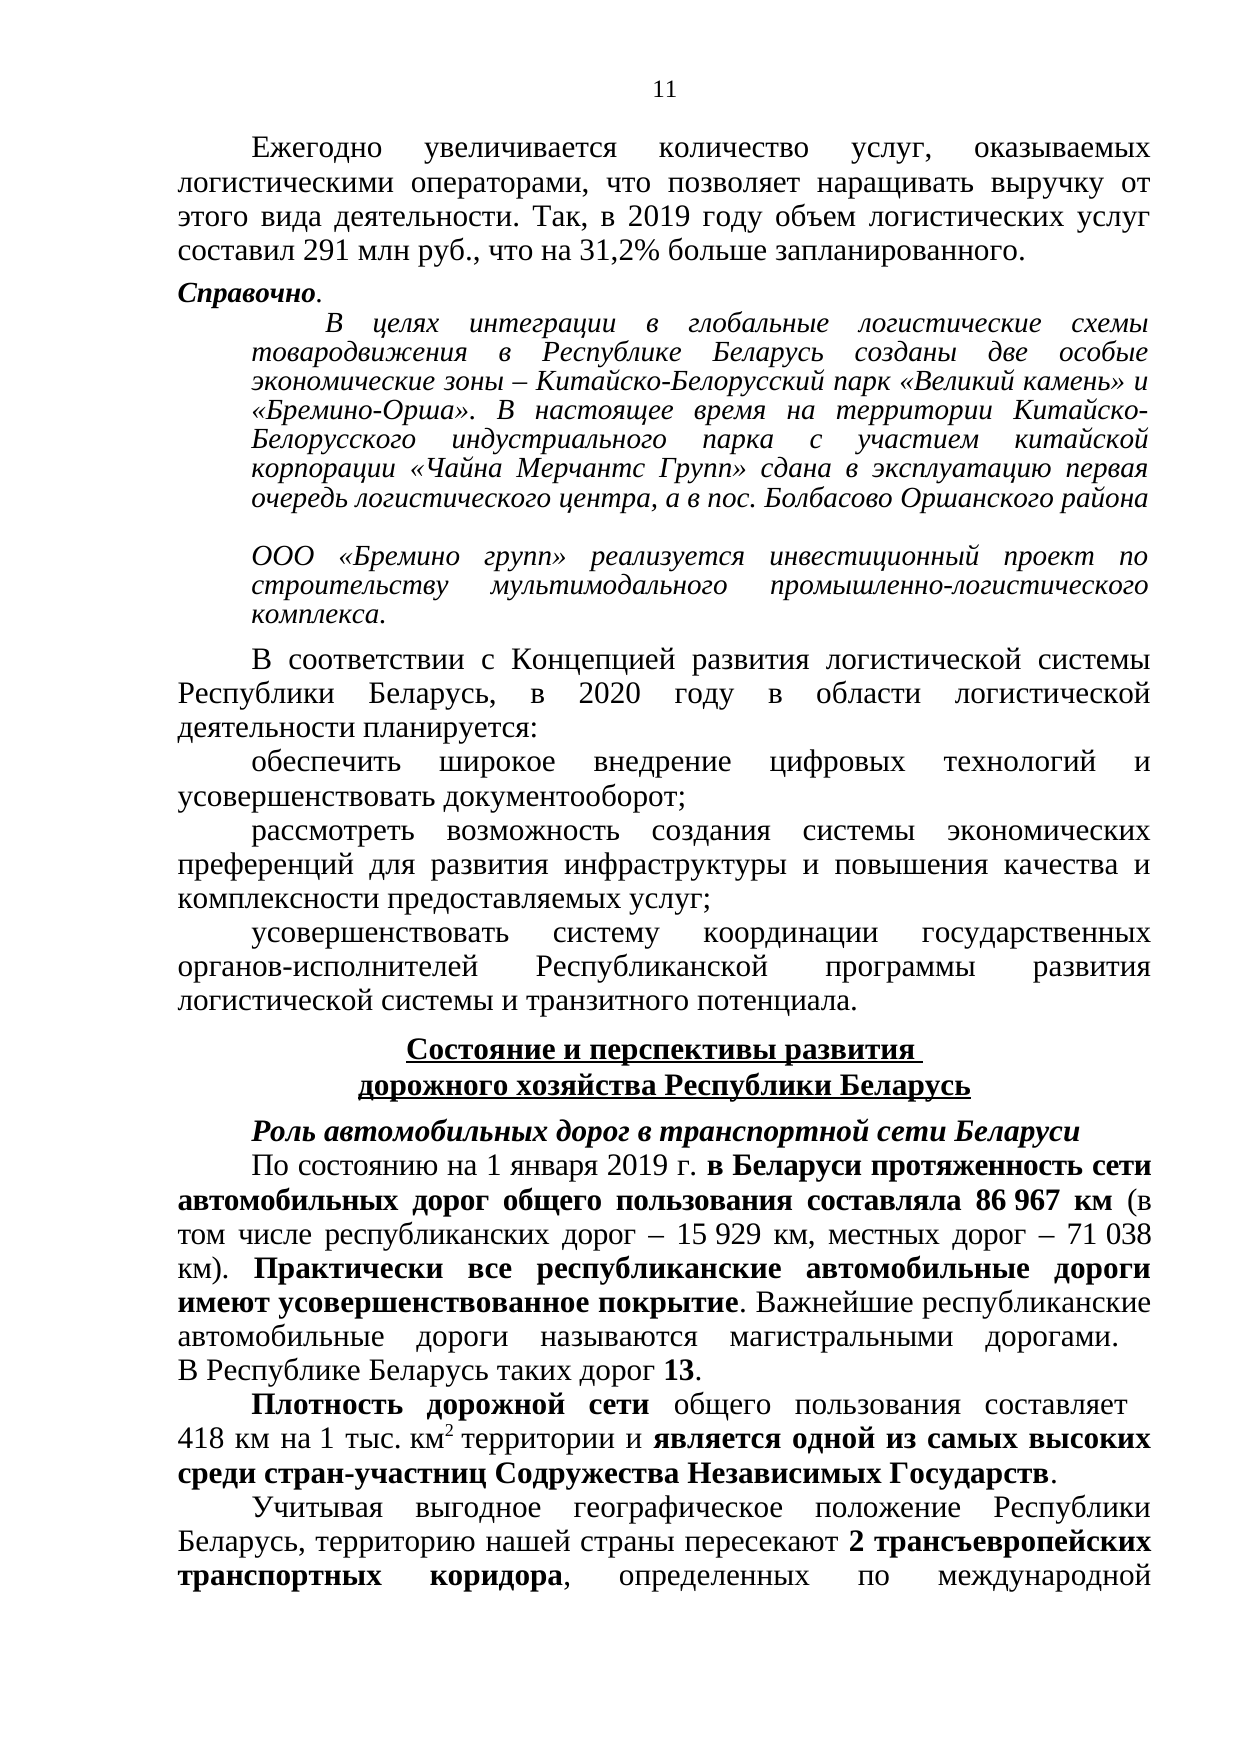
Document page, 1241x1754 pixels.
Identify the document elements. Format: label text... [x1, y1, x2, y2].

text Справочно. [177, 279, 1152, 309]
text По состоянию на 1 января 2019 г. в Беларуси протяженность сети автомобильных дорог общего пользования составляла 86 967 км (в том числе республиканских дорог – 15 929 км, местных дорог – 71 038 км). Практически все республиканские автомобильные дороги имеют усовершенствованное покрытие. Важнейшие республиканские автомобильные дороги называются магистральными дорогами. В Республике Беларусь таких дорог 13. [177, 1148, 1152, 1387]
text Состояние и перспективы развития дорожного хозяйства Республики Беларусь [177, 1030, 1152, 1102]
text рассмотреть возможность создания системы экономических преференций для развития инфраструктуры и повышения качества и комплексности предоставляемых услуг; [177, 813, 1152, 915]
text Плотность дорожной сети общего пользования составляет 418 км на 1 тыс. км2 территории и является одной из самых высоких среди стран-участниц Содружества Независимых Государств. [177, 1387, 1152, 1490]
text усовершенствовать систему координации государственных органов-исполнителей Республиканской программы развития логистической системы и транзитного потенциала. [177, 915, 1152, 1017]
text Ежегодно увеличивается количество услуг, оказываемых логистическими операторами, что позволяет наращивать выручку от этого вида деятельности. Так, в 2019 году объем логистических услуг составил 291 млн руб., что на 31,2% больше запланированного. [177, 131, 1152, 267]
text В целях интеграции в глобальные логистические схемы товародвижения в Республике Беларусь созданы две особые экономические зоны – Китайско-Белорусский парк «Великий камень» и «Бремино-Орша». В настоящее время на территории Китайско-Белорусского индустриального парка с участием китайской корпорации «Чайна Мерчантс Групп» сдана в эксплуатацию первая очередь логистического центра, а в пос. Болбасово Оршанского района ООО «Бремино групп» реализуется инвестиционный проект по строительству мультимодального промышленно-логистического комплекса. [251, 309, 1152, 629]
text Роль автомобильных дорог в транспортной сети Беларуси [177, 1114, 1152, 1148]
text обеспечить широкое внедрение цифровых технологий и усовершенствовать документооборот; [177, 744, 1152, 813]
text В соответствии с Концепцией развития логистической системы Республики Беларусь, в 2020 году в области логистической деятельности планируется: [177, 642, 1152, 744]
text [177, 1490, 1152, 1592]
